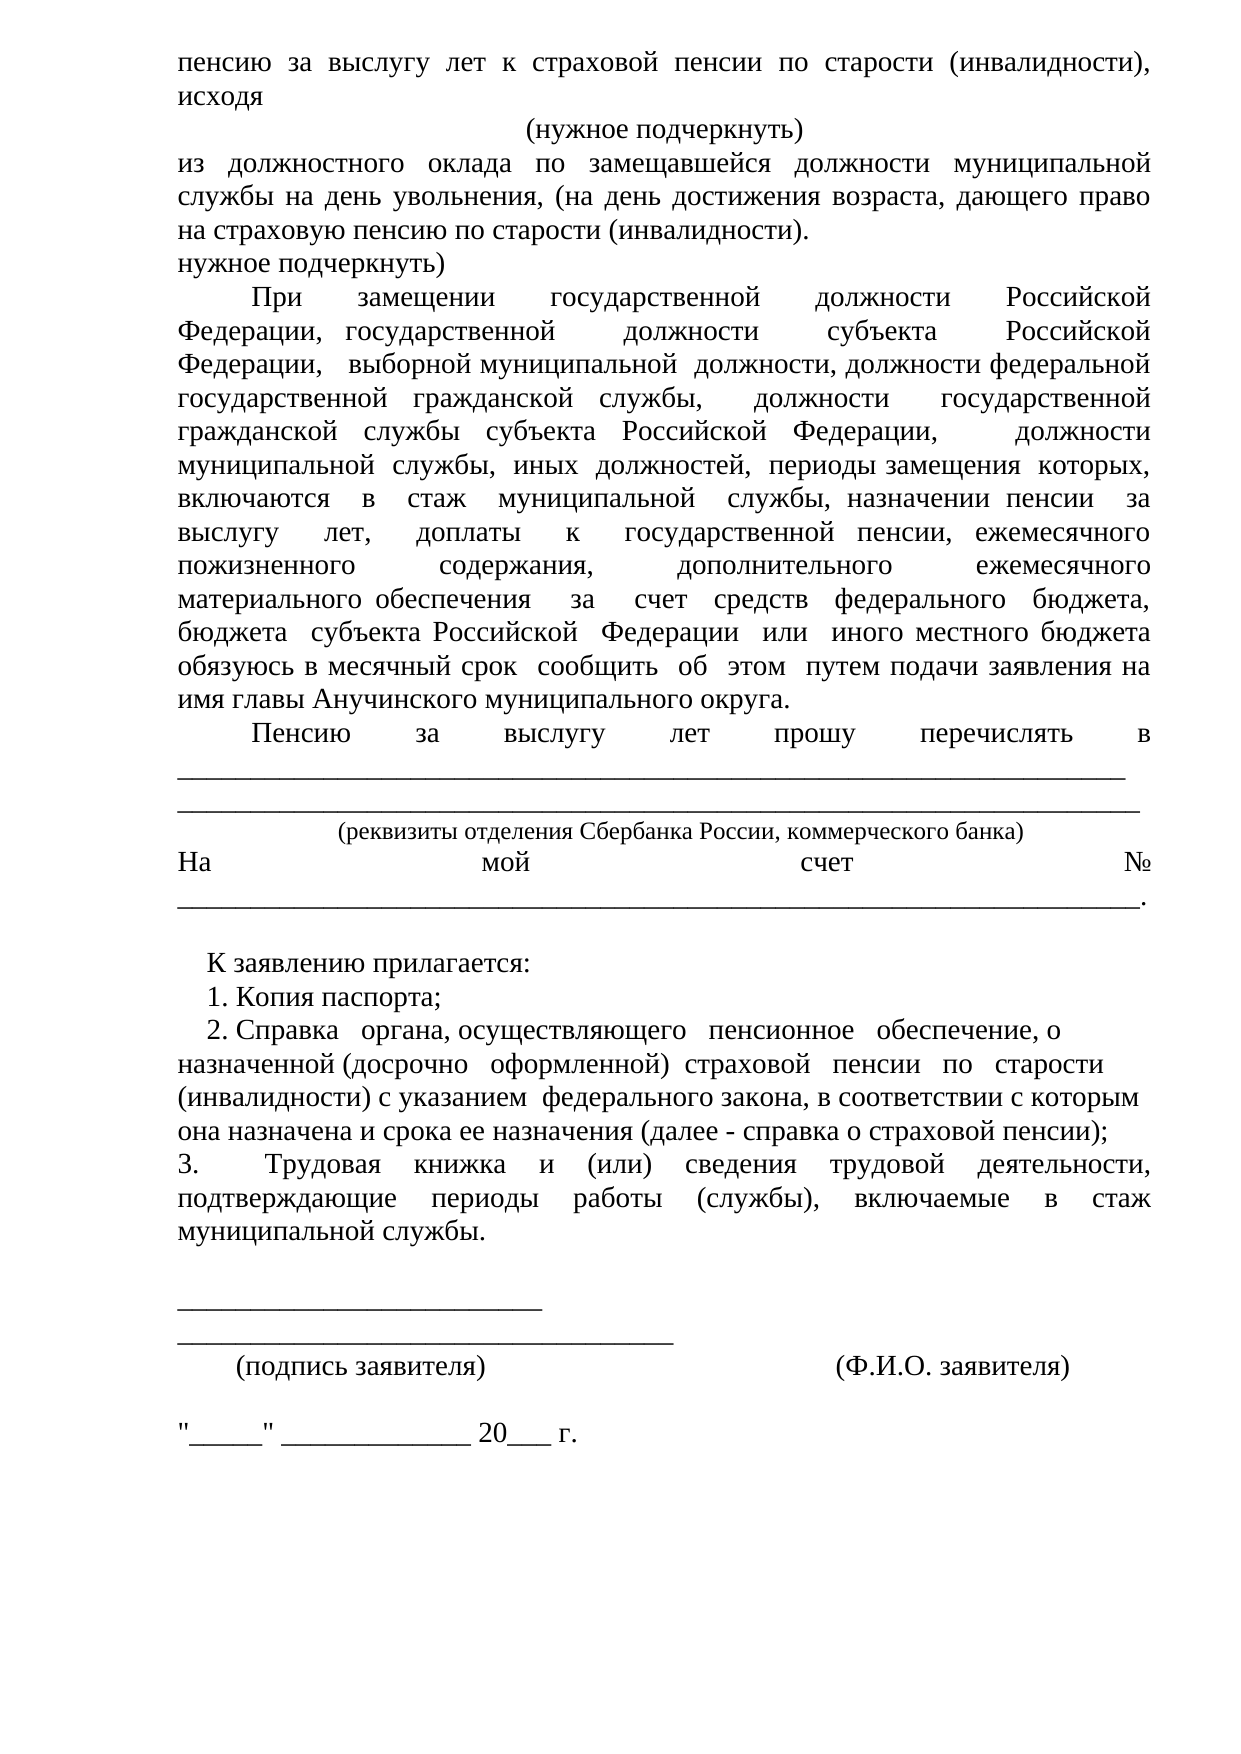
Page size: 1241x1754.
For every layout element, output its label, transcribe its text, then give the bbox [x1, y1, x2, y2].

text 1. Копия паспорта; [177, 979, 1152, 1012]
text При замещении государственной должности Российской Федерации, государственной должности субъекта Российской Федерации, выборной муниципальной должности, должности федеральной государственной гражданской службы, должности государственной гражданской службы субъекта Российской Федерации, должности муниципальной службы, иных должностей, периоды замещения которых, включаются в стаж муниципальной службы, назначении пенсии за выслугу лет, доплаты к государственной пенсии, ежемесячного пожизненного содержания, дополнительного ежемесячного материального обеспечения за счет средств федерального бюджета, бюджета субъекта Российской Федерации или иного местного бюджета обязуюсь в месячный срок сообщить об этом путем подачи заявления на имя главы Анучинского муниципального округа. [177, 279, 1152, 715]
text 3. Трудовая книжка и (или) сведения трудовой деятельности, подтверждающие периоды работы (службы), включаемые в стаж муниципальной службы. [177, 1146, 1152, 1247]
text __________________________________________________________________ [177, 782, 1152, 816]
text "_____" _____________ 20___ г. [177, 1415, 1152, 1448]
text нужное подчеркнуть) [177, 246, 1152, 279]
text пенсию за выслугу лет к страховой пенсии по старости (инвалидности), исходя [177, 44, 1152, 111]
text назначенной (досрочно оформленной) страховой пенсии по старости [177, 1046, 1152, 1079]
text она назначена и срока ее назначения (далее - справка о страховой пенсии); [177, 1113, 1152, 1146]
text _________________________ __________________________________ [177, 1281, 1152, 1348]
text Пенсию за выслугу лет прошу перечислять в _________________________________________________________________ [177, 715, 1152, 782]
text (инвалидности) с указанием федерального закона, в соответствии с которым [177, 1079, 1152, 1113]
text (подпись заявителя) (Ф.И.О. заявителя) [177, 1348, 1152, 1381]
text (нужное подчеркнуть) [177, 111, 1152, 145]
text (реквизиты отделения Сбербанка России, коммерческого банка) [177, 816, 1152, 844]
text из должностного оклада по замещавшейся должности муниципальной службы на день увольнения, (на день достижения возраста, дающего право на страховую пенсию по старости (инвалидности). [177, 145, 1152, 246]
text 2. Справка органа, осуществляющего пенсионное обеспечение, о [177, 1012, 1152, 1046]
text К заявлению прилагается: [177, 945, 1152, 979]
text На мой счет № __________________________________________________________________. [177, 844, 1152, 912]
